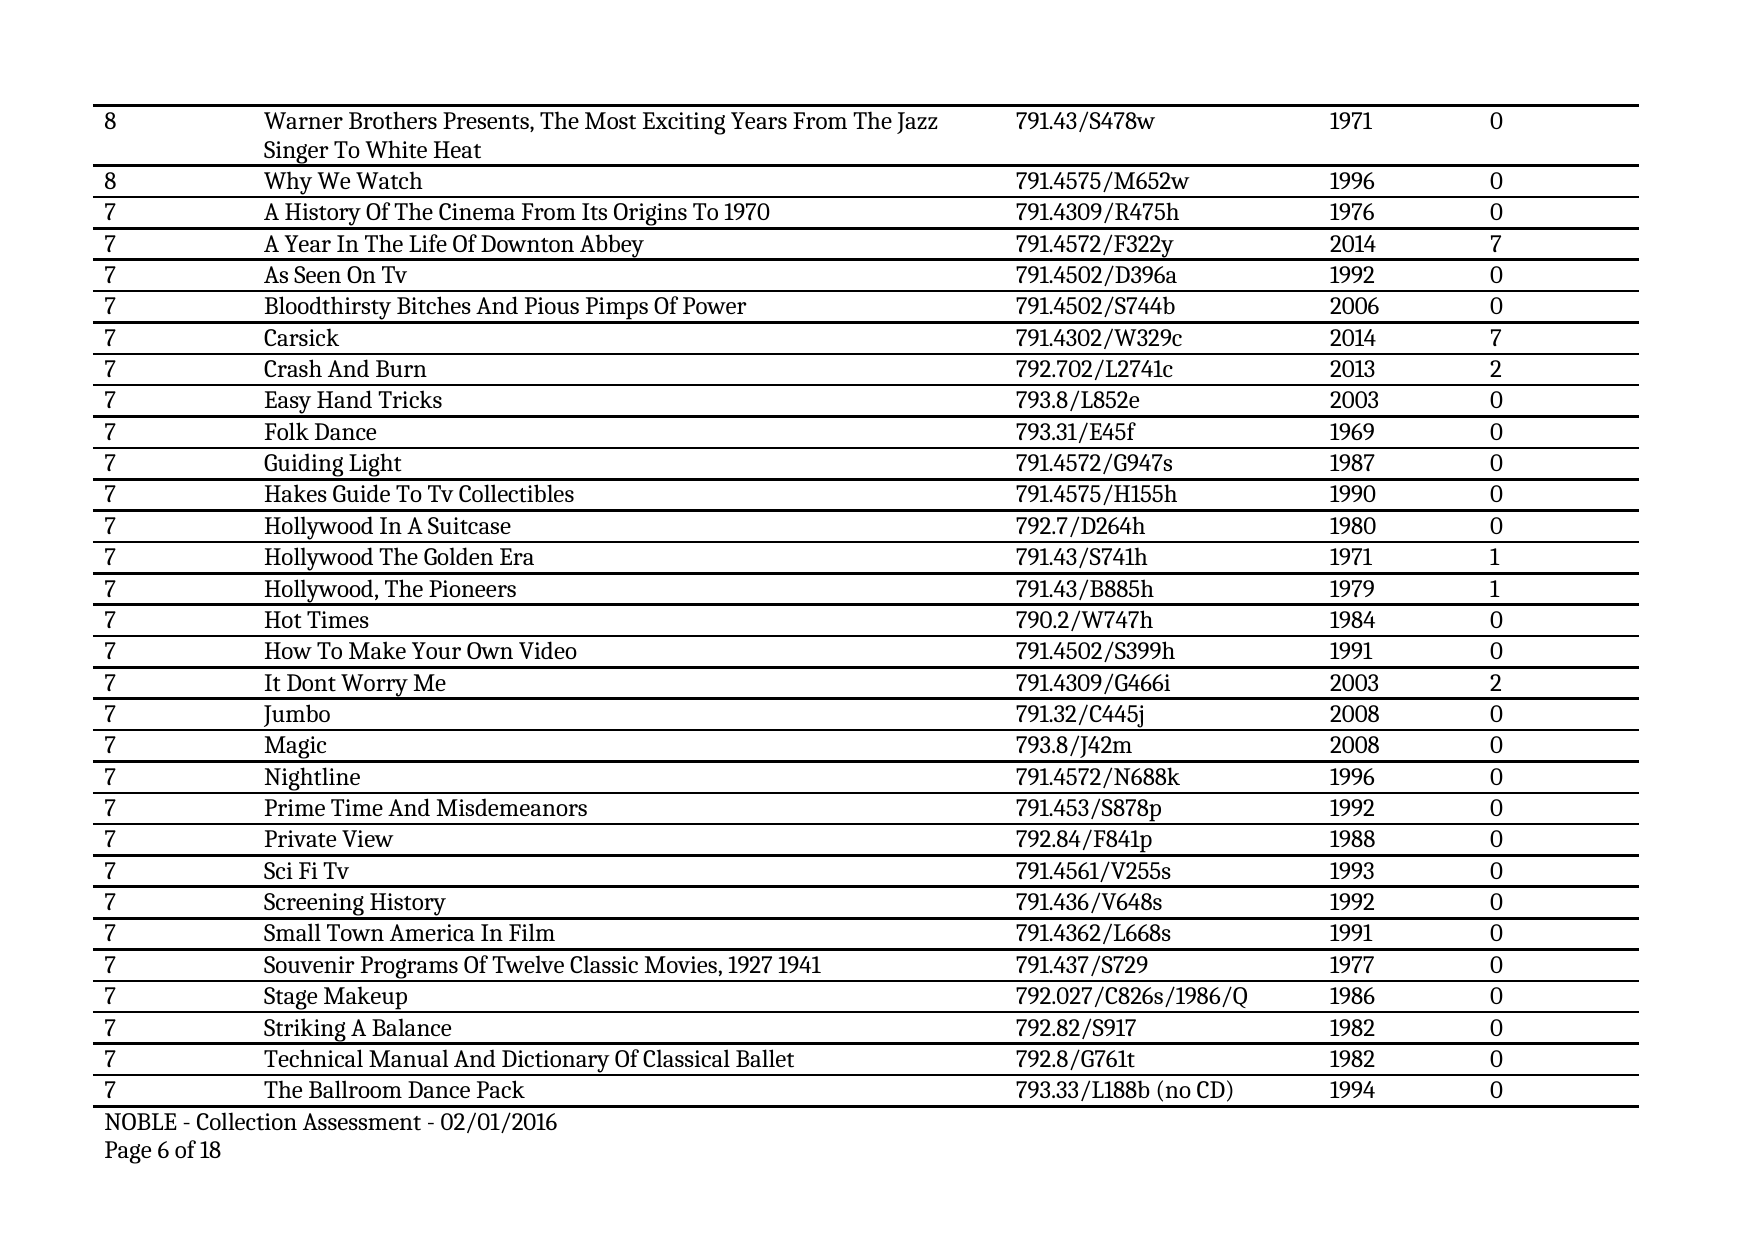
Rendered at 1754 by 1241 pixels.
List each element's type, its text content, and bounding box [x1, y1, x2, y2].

table_cell 791.4575/M652w [999, 167, 1319, 196]
table_cell 2013 [1319, 355, 1478, 384]
table_cell 1987 [1319, 449, 1478, 478]
table_cell 791.4572/N688k [999, 763, 1319, 791]
table_cell 2 [1479, 669, 1638, 697]
table_cell 1993 [1319, 857, 1478, 885]
table_cell 0 [1479, 167, 1638, 196]
table_cell 0 [1479, 888, 1638, 917]
table_cell Souvenir Programs Of Twelve Classic Movies, 1927 1941 [253, 951, 999, 979]
table_cell 792.027/C826s/1986/Q [999, 982, 1319, 1011]
table_cell 7 [93, 731, 253, 760]
table_cell Folk Dance [253, 418, 999, 446]
table_cell 2014 [1319, 230, 1478, 258]
table_cell 7 [93, 857, 253, 885]
table_cell Prime Time And Misdemeanors [253, 794, 999, 823]
table_cell Hakes Guide To Tv Collectibles [253, 481, 999, 509]
table_cell 793.8/J42m [999, 731, 1319, 760]
table_cell 1994 [1319, 1076, 1478, 1105]
table_cell 1992 [1319, 794, 1478, 823]
table_cell 7 [93, 825, 253, 854]
table_cell 791.453/S878p [999, 794, 1319, 823]
table_cell 0 [1479, 606, 1638, 634]
table_cell 1980 [1319, 512, 1478, 541]
table_cell 791.437/S729 [999, 951, 1319, 979]
table_cell It Dont Worry Me [253, 669, 999, 697]
table_cell 7 [93, 481, 253, 509]
table_cell Jumbo [253, 700, 999, 729]
table_cell Guiding Light [253, 449, 999, 478]
table_cell 7 [1479, 230, 1638, 258]
table_cell 7 [93, 1013, 253, 1042]
table_cell Screening History [253, 888, 999, 917]
table_cell Crash And Burn [253, 355, 999, 384]
table_cell 7 [93, 543, 253, 572]
table_cell 7 [1479, 324, 1638, 352]
table_cell 0 [1479, 107, 1638, 164]
table_cell 0 [1479, 1076, 1638, 1105]
table_cell 1982 [1319, 1013, 1478, 1042]
table_cell 791.4561/V255s [999, 857, 1319, 885]
table_cell 7 [93, 575, 253, 603]
table_cell 0 [1479, 198, 1638, 227]
table_cell 0 [1479, 794, 1638, 823]
table_cell 790.2/W747h [999, 606, 1319, 634]
table_cell 1977 [1319, 951, 1478, 979]
table_cell 791.43/B885h [999, 575, 1319, 603]
table_cell 791.4309/G466i [999, 669, 1319, 697]
table_cell 7 [93, 324, 253, 352]
table_cell 791.4502/S399h [999, 637, 1319, 666]
table_cell 7 [93, 449, 253, 478]
table_cell 7 [93, 763, 253, 791]
table_cell 0 [1479, 512, 1638, 541]
table_cell 791.43/S741h [999, 543, 1319, 572]
table_cell 791.4575/H155h [999, 481, 1319, 509]
table_cell 7 [93, 418, 253, 446]
table_cell 0 [1479, 292, 1638, 321]
table_cell 1979 [1319, 575, 1478, 603]
table_cell Why We Watch [253, 167, 999, 196]
table_cell 793.31/E45f [999, 418, 1319, 446]
table_cell 1984 [1319, 606, 1478, 634]
table_cell 7 [93, 198, 253, 227]
table_cell 0 [1479, 982, 1638, 1011]
table_cell 791.4572/F322y [999, 230, 1319, 258]
table_cell 8 [93, 107, 253, 164]
table_cell 7 [93, 637, 253, 666]
table_cell 793.8/L852e [999, 386, 1319, 415]
table_cell 792.8/G761t [999, 1045, 1319, 1073]
table_cell Nightline [253, 763, 999, 791]
table_cell 0 [1479, 449, 1638, 478]
table_cell 0 [1479, 825, 1638, 854]
table_cell Technical Manual And Dictionary Of Classical Ballet [253, 1045, 999, 1073]
table_cell Hollywood, The Pioneers [253, 575, 999, 603]
table_cell Bloodthirsty Bitches And Pious Pimps Of Power [253, 292, 999, 321]
table_cell 7 [93, 230, 253, 258]
table_cell 791.32/C445j [999, 700, 1319, 729]
table_cell 1976 [1319, 198, 1478, 227]
table_cell 2008 [1319, 731, 1478, 760]
table_cell 1992 [1319, 888, 1478, 917]
table_cell Carsick [253, 324, 999, 352]
table_cell 0 [1479, 951, 1638, 979]
table_cell 8 [93, 167, 253, 196]
table_cell 7 [93, 982, 253, 1011]
table_cell 1991 [1319, 920, 1478, 948]
table_cell 0 [1479, 261, 1638, 290]
table_cell 0 [1479, 857, 1638, 885]
table_cell 7 [93, 1045, 253, 1073]
table_cell 0 [1479, 637, 1638, 666]
table_cell 0 [1479, 763, 1638, 791]
table_cell 1971 [1319, 107, 1478, 164]
table_cell 792.82/S917 [999, 1013, 1319, 1042]
table_cell 7 [93, 888, 253, 917]
table_cell 2014 [1319, 324, 1478, 352]
table_cell 0 [1479, 1013, 1638, 1042]
table_cell 2006 [1319, 292, 1478, 321]
table_cell 792.84/F841p [999, 825, 1319, 854]
table_cell 7 [93, 261, 253, 290]
table_cell 791.4572/G947s [999, 449, 1319, 478]
table_cell 0 [1479, 1045, 1638, 1073]
table_cell 0 [1479, 481, 1638, 509]
table_cell 0 [1479, 418, 1638, 446]
table_cell 0 [1479, 731, 1638, 760]
table_cell Warner Brothers Presents, The Most Exciting Years From The Jazz Singer To White Heat [253, 107, 999, 164]
table_cell 1 [1479, 575, 1638, 603]
table_cell 7 [93, 355, 253, 384]
table_cell 793.33/L188b (no CD) [999, 1076, 1319, 1105]
table_cell The Ballroom Dance Pack [253, 1076, 999, 1105]
table_cell 1969 [1319, 418, 1478, 446]
table_cell A History Of The Cinema From Its Origins To 1970 [253, 198, 999, 227]
table_cell 0 [1479, 920, 1638, 948]
table_cell 792.702/L2741c [999, 355, 1319, 384]
table_cell Small Town America In Film [253, 920, 999, 948]
table_cell Private View [253, 825, 999, 854]
table_cell As Seen On Tv [253, 261, 999, 290]
table_cell 1988 [1319, 825, 1478, 854]
table_cell 791.4309/R475h [999, 198, 1319, 227]
table_cell 792.7/D264h [999, 512, 1319, 541]
table_cell 1991 [1319, 637, 1478, 666]
table_cell Magic [253, 731, 999, 760]
table_cell Sci Fi Tv [253, 857, 999, 885]
table_cell 1 [1479, 543, 1638, 572]
table_cell 7 [93, 1076, 253, 1105]
table_cell 7 [93, 951, 253, 979]
table_cell 1971 [1319, 543, 1478, 572]
table_cell 7 [93, 292, 253, 321]
table_cell 791.4362/L668s [999, 920, 1319, 948]
table_cell 0 [1479, 700, 1638, 729]
table_cell 0 [1479, 386, 1638, 415]
table_cell 7 [93, 920, 253, 948]
table_cell 2003 [1319, 669, 1478, 697]
table_cell 791.4302/W329c [999, 324, 1319, 352]
table_cell 791.4502/D396a [999, 261, 1319, 290]
table_cell Striking A Balance [253, 1013, 999, 1042]
table_cell A Year In The Life Of Downton Abbey [253, 230, 999, 258]
table_cell 2003 [1319, 386, 1478, 415]
table_cell 1996 [1319, 167, 1478, 196]
table_cell 7 [93, 700, 253, 729]
table_cell 1990 [1319, 481, 1478, 509]
table_cell 2008 [1319, 700, 1478, 729]
table_cell 1986 [1319, 982, 1478, 1011]
table_cell How To Make Your Own Video [253, 637, 999, 666]
table_cell 7 [93, 669, 253, 697]
table_cell 1992 [1319, 261, 1478, 290]
table_cell 7 [93, 512, 253, 541]
table_cell 2 [1479, 355, 1638, 384]
table_cell 1996 [1319, 763, 1478, 791]
table_cell Hollywood The Golden Era [253, 543, 999, 572]
table_cell 7 [93, 606, 253, 634]
table_cell 791.4502/S744b [999, 292, 1319, 321]
table_cell Stage Makeup [253, 982, 999, 1011]
table_cell Hollywood In A Suitcase [253, 512, 999, 541]
table_cell 1982 [1319, 1045, 1478, 1073]
table_cell Hot Times [253, 606, 999, 634]
table_cell Easy Hand Tricks [253, 386, 999, 415]
table_cell 791.43/S478w [999, 107, 1319, 164]
table_cell 7 [93, 794, 253, 823]
table_cell 7 [93, 386, 253, 415]
table_cell 791.436/V648s [999, 888, 1319, 917]
